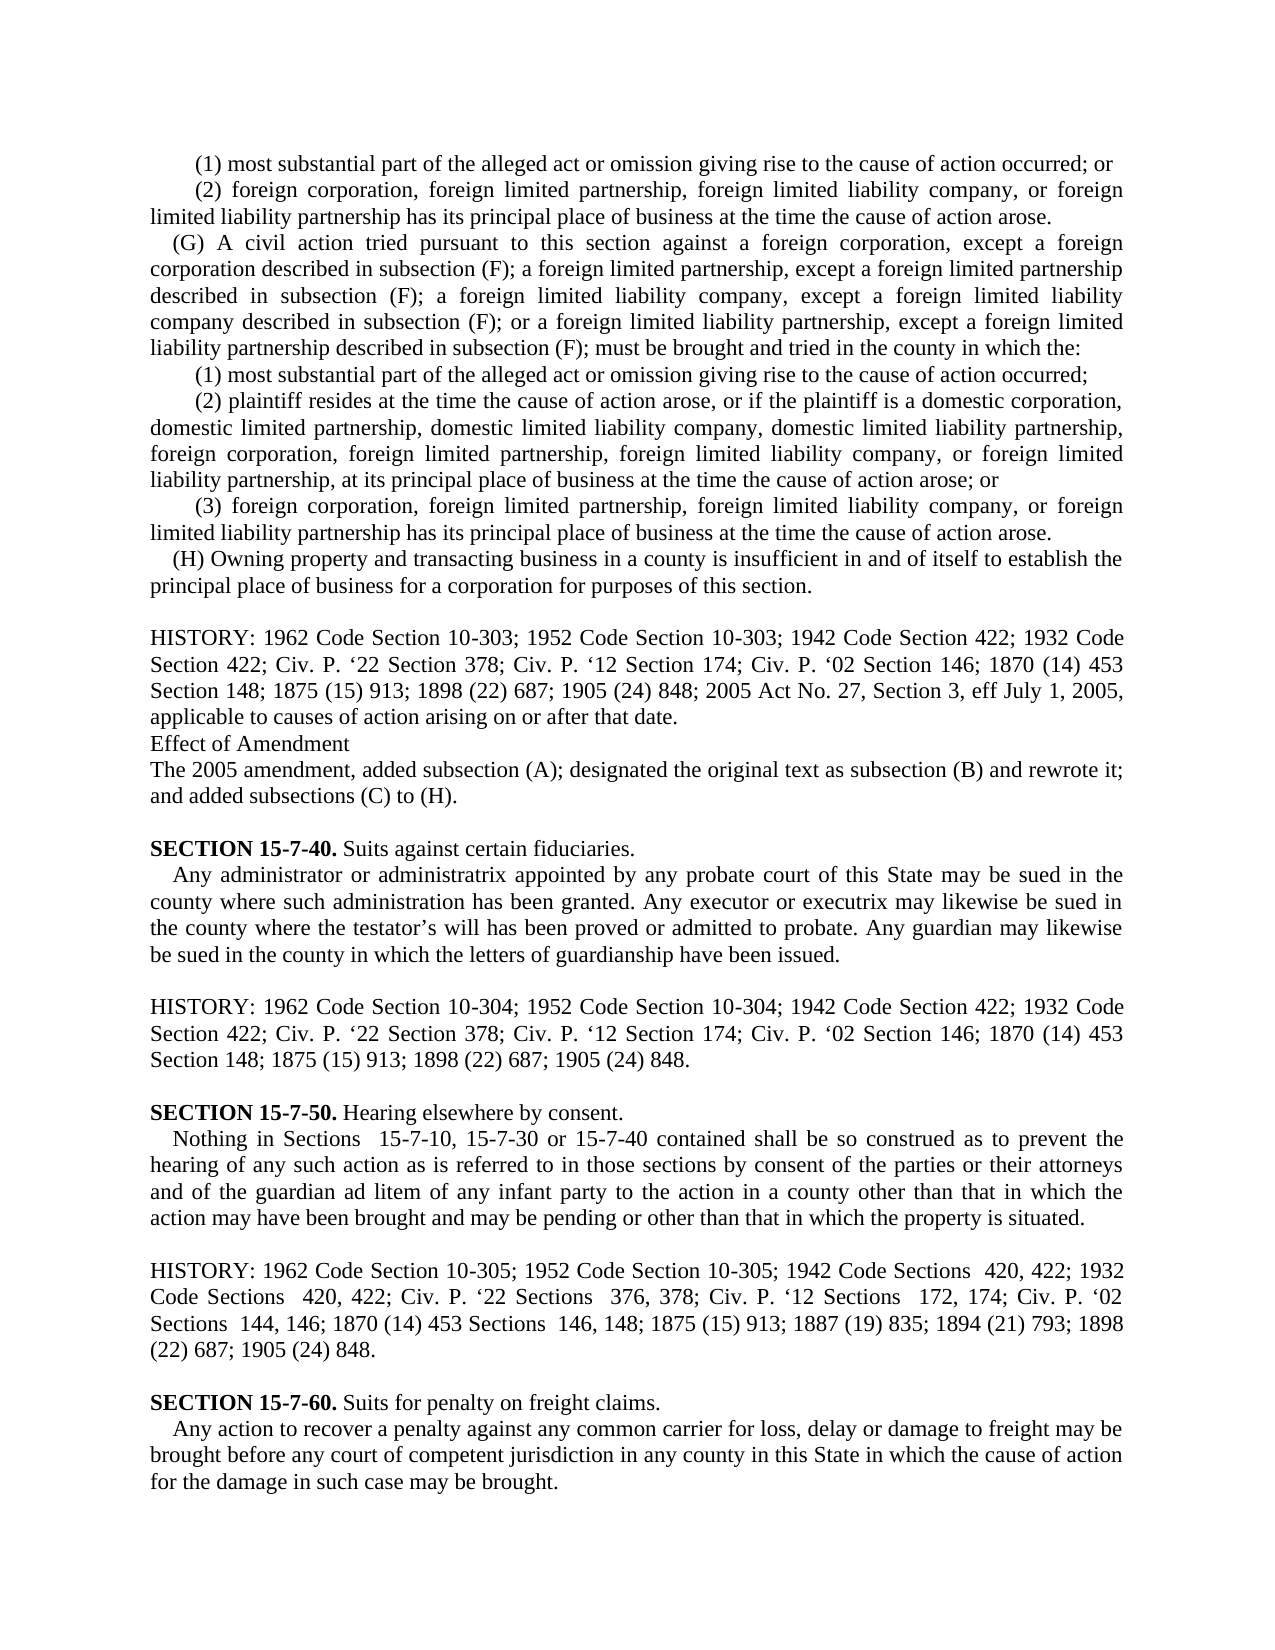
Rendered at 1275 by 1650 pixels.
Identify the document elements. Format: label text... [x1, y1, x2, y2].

text SECTION 15-7-40. Suits against certain fiduciaries. [150, 835, 1125, 862]
text HISTORY: 1962 Code Section 10-304; 1952 Code Section 10-304; 1942 Code Section 422; 1932 Code Section 422; Civ. P. ‘22 Section 378; Civ. P. ‘12 Section 174; Civ. P. ‘02 Section 146; 1870 (14) 453 Section 148; 1875 (15) 913; 1898 (22) 687; 1905 (24) 848. [150, 993, 1125, 1072]
text (1) most substantial part of the alleged act or omission giving rise to the cause of action occurred; [150, 361, 1125, 387]
text (H) Owning property and transacting business in a county is insufficient in and of itself to establish the principal place of business for a corporation for purposes of this section. [150, 545, 1125, 598]
text HISTORY: 1962 Code Section 10-303; 1952 Code Section 10-303; 1942 Code Section 422; 1932 Code Section 422; Civ. P. ‘22 Section 378; Civ. P. ‘12 Section 174; Civ. P. ‘02 Section 146; 1870 (14) 453 Section 148; 1875 (15) 913; 1898 (22) 687; 1905 (24) 848; 2005 Act No. 27, Section 3, eff July 1, 2005, applicable to causes of action arising on or after that date. [150, 624, 1125, 730]
text HISTORY: 1962 Code Section 10-305; 1952 Code Section 10-305; 1942 Code Sections 420, 422; 1932 Code Sections 420, 422; Civ. P. ‘22 Sections 376, 378; Civ. P. ‘12 Sections 172, 174; Civ. P. ‘02 Sections 144, 146; 1870 (14) 453 Sections 146, 148; 1875 (15) 913; 1887 (19) 835; 1894 (21) 793; 1898 (22) 687; 1905 (24) 848. [150, 1257, 1125, 1362]
text The 2005 amendment, added subsection (A); designated the original text as subsection (B) and rewrote it; and added subsections (C) to (H). [150, 756, 1125, 809]
text Any administrator or administratrix appointed by any probate court of this State may be sued in the county where such administration has been granted. Any executor or executrix may likewise be sued in the county where the testator’s will has been proved or admitted to probate. Any guardian may likewise be sued in the county in which the letters of guardianship have been issued. [150, 862, 1125, 967]
text (2) foreign corporation, foreign limited partnership, foreign limited liability company, or foreign limited liability partnership has its principal place of business at the time the cause of action arose. [150, 176, 1125, 229]
text Effect of Amendment [150, 730, 1125, 756]
text (3) foreign corporation, foreign limited partnership, foreign limited liability company, or foreign limited liability partnership has its principal place of business at the time the cause of action arose. [150, 493, 1125, 545]
text SECTION 15-7-50. Hearing elsewhere by consent. [150, 1099, 1125, 1125]
text (G) A civil action tried pursuant to this section against a foreign corporation, except a foreign corporation described in subsection (F); a foreign limited partnership, except a foreign limited partnership described in subsection (F); a foreign limited liability company, except a foreign limited liability company described in subsection (F); or a foreign limited liability partnership, except a foreign limited liability partnership described in subsection (F); must be brought and tried in the county in which the: [150, 229, 1125, 361]
text Nothing in Sections 15-7-10, 15-7-30 or 15-7-40 contained shall be so construed as to prevent the hearing of any such action as is referred to in those sections by consent of the parties or their attorneys and of the guardian ad litem of any infant party to the action in a county other than that in which the action may have been brought and may be pending or other than that in which the property is situated. [150, 1125, 1125, 1231]
text SECTION 15-7-60. Suits for penalty on freight claims. [150, 1389, 1125, 1415]
text Any action to recover a penalty against any common carrier for loss, delay or damage to freight may be brought before any court of competent jurisdiction in any county in this State in which the cause of action for the damage in such case may be brought. [150, 1415, 1125, 1494]
text (1) most substantial part of the alleged act or omission giving rise to the cause of action occurred; or [150, 150, 1125, 176]
text (2) plaintiff resides at the time the cause of action arose, or if the plaintiff is a domestic corporation, domestic limited partnership, domestic limited liability company, domestic limited liability partnership, foreign corporation, foreign limited partnership, foreign limited liability company, or foreign limited liability partnership, at its principal place of business at the time the cause of action arose; or [150, 387, 1125, 493]
